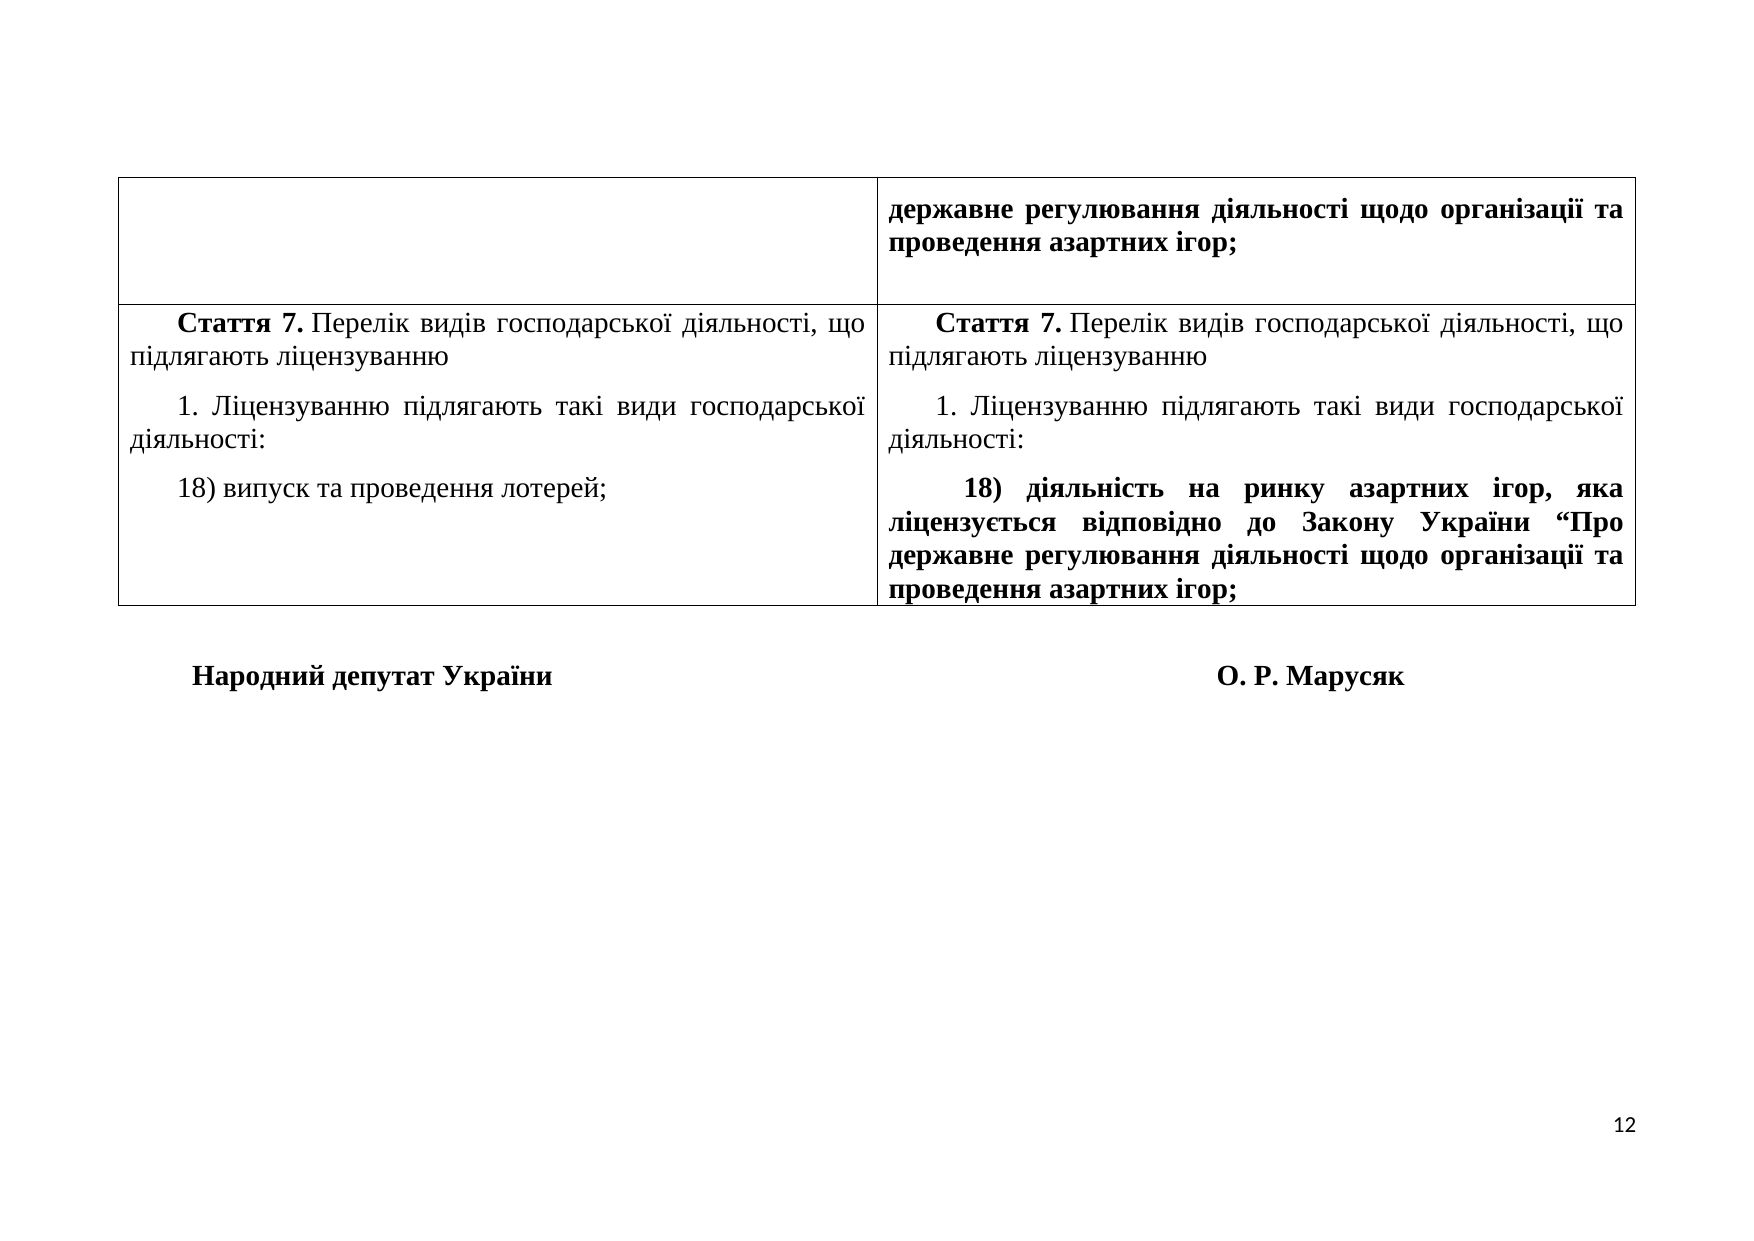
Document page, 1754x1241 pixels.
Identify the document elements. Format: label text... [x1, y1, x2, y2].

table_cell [119, 178, 877, 304]
text Народний депутат України О. Р. Марусяк [118, 658, 1636, 692]
table_cell Стаття 7. Перелік видів господарської діяльності, що підлягають ліцензуванню 1. Ліцензуванню підлягають такі види господарської діяльності: 18) діяльність на ринку азартних ігор, яка ліцензується відповідно до Закону України “Про державне регулювання діяльності щодо організації та проведення азартних ігор; [878, 305, 1635, 604]
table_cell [878, 178, 1635, 304]
table_cell Стаття 7. Перелік видів господарської діяльності, що підлягають ліцензуванню 1. Ліцензуванню підлягають такі види господарської діяльності: 18) випуск та проведення лотерей; [119, 305, 877, 604]
